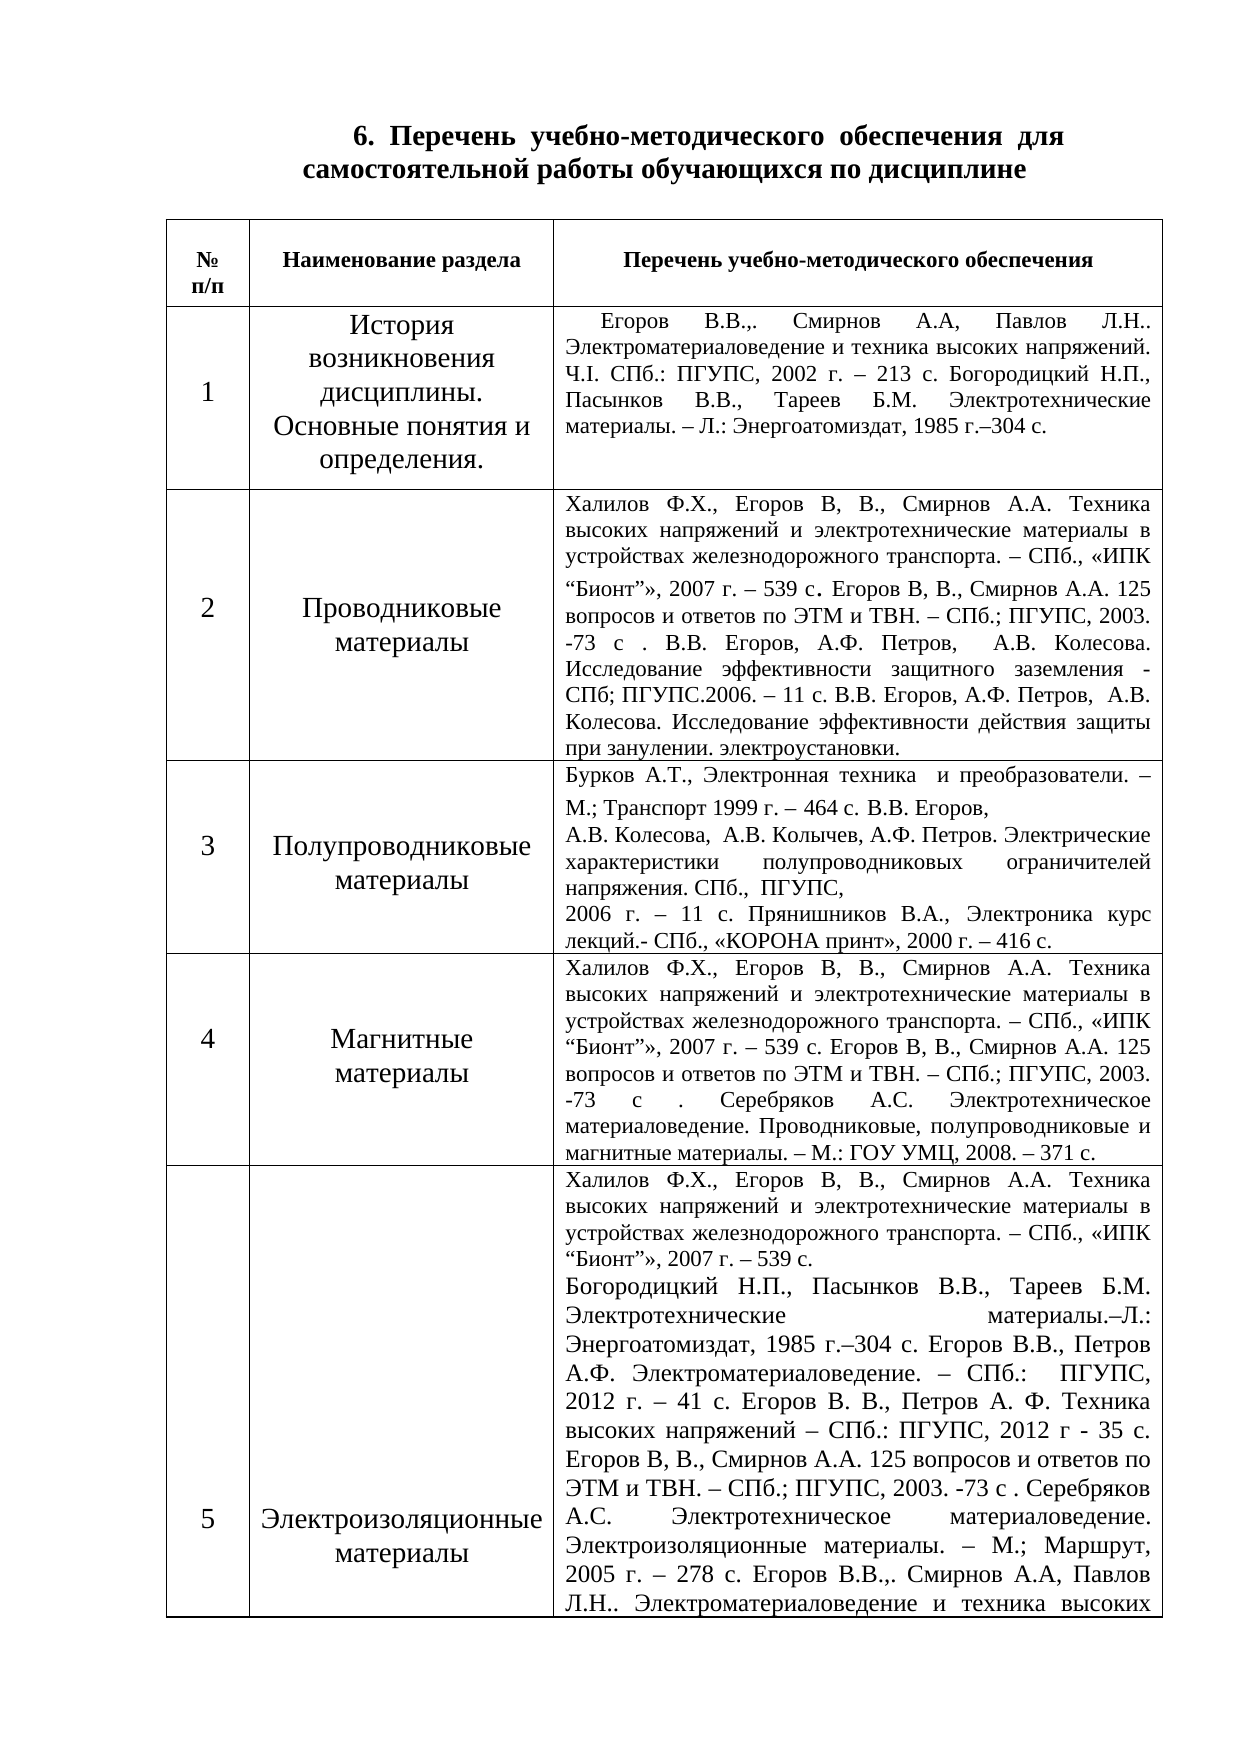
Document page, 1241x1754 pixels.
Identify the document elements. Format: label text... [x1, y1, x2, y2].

table_cell История возникновения дисциплины. Основные понятия и определения. [250, 307, 553, 489]
table_header Перечень учебно-методического обеспечения [554, 220, 1162, 306]
table_header Наименование раздела [250, 220, 553, 306]
table_cell Халилов Ф.Х., Егоров В, В., Смирнов А.А. Техника высоких напряжений и электротехнические материалы в устройствах железнодорожного транспорта. – СПб., «ИПК “Бионт”», 2007 г. – 539 с. Егоров В, В., Смирнов А.А. 125 вопросов и ответов по ЭТМ и ТВН. – СПб.; ПГУПС, 2003. -73 с . В.В. Егоров, А.Ф. Петров, А.В. Колесова. Исследование эффективности защитного заземления - СПб; ПГУПС.2006. – 11 с. В.В. Егоров, А.Ф. Петров, А.В. Колесова. Исследование эффективности действия защиты при занулении. электроустановки. [554, 490, 1162, 760]
table_cell Полупроводниковые материалы [250, 761, 553, 953]
table_cell Проводниковые материалы [250, 490, 553, 760]
table_cell Халилов Ф.Х., Егоров В, В., Смирнов А.А. Техника высоких напряжений и электротехнические материалы в устройствах железнодорожного транспорта. – СПб., «ИПК “Бионт”», 2007 г. – 539 с. Егоров В, В., Смирнов А.А. 125 вопросов и ответов по ЭТМ и ТВН. – СПб.; ПГУПС, 2003. -73 с . Серебряков А.С. Электротехническое материаловедение. Проводниковые, полупроводниковые и магнитные материалы. – М.: ГОУ УМЦ, 2008. – 371 с. [554, 954, 1162, 1165]
text 6. Перечень учебно-методического обеспечения для самостоятельной работы обучающихся по дисциплине [177, 118, 1152, 185]
table_cell 4 [167, 954, 249, 1165]
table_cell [250, 1166, 553, 1616]
table_cell 2 [167, 490, 249, 760]
table_cell Магнитные материалы [250, 954, 553, 1165]
table_cell 3 [167, 761, 249, 953]
table_cell Бурков А.Т., Электронная техника и преобразователи. – М.; Транспорт 1999 г. – 464 с. В.В. Егоров, А.В. Колесова, А.В. Колычев, А.Ф. Петров. Электрические характеристики полупроводниковых ограничителей напряжения. СПб., ПГУПС, 2006 г. – 11 с. Прянишников В.А., Электроника курс лекций.- СПб., «КОРОНА принт», 2000 г. – 416 с. [554, 761, 1162, 953]
table_cell Егоров В.В.,. Смирнов А.А, Павлов Л.Н.. Электроматериаловедение и техника высоких напряжений. Ч.I. СПб.: ПГУПС, 2002 г. – 213 с. Богородицкий Н.П., Пасынков В.В., Тареев Б.М. Электротехнические материалы. – Л.: Энергоатомиздат, 1985 г.–304 с. [554, 307, 1162, 489]
table_header № п/п [167, 220, 249, 306]
table_cell 5 [167, 1166, 249, 1616]
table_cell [554, 1166, 1162, 1616]
table_cell 1 [167, 307, 249, 489]
